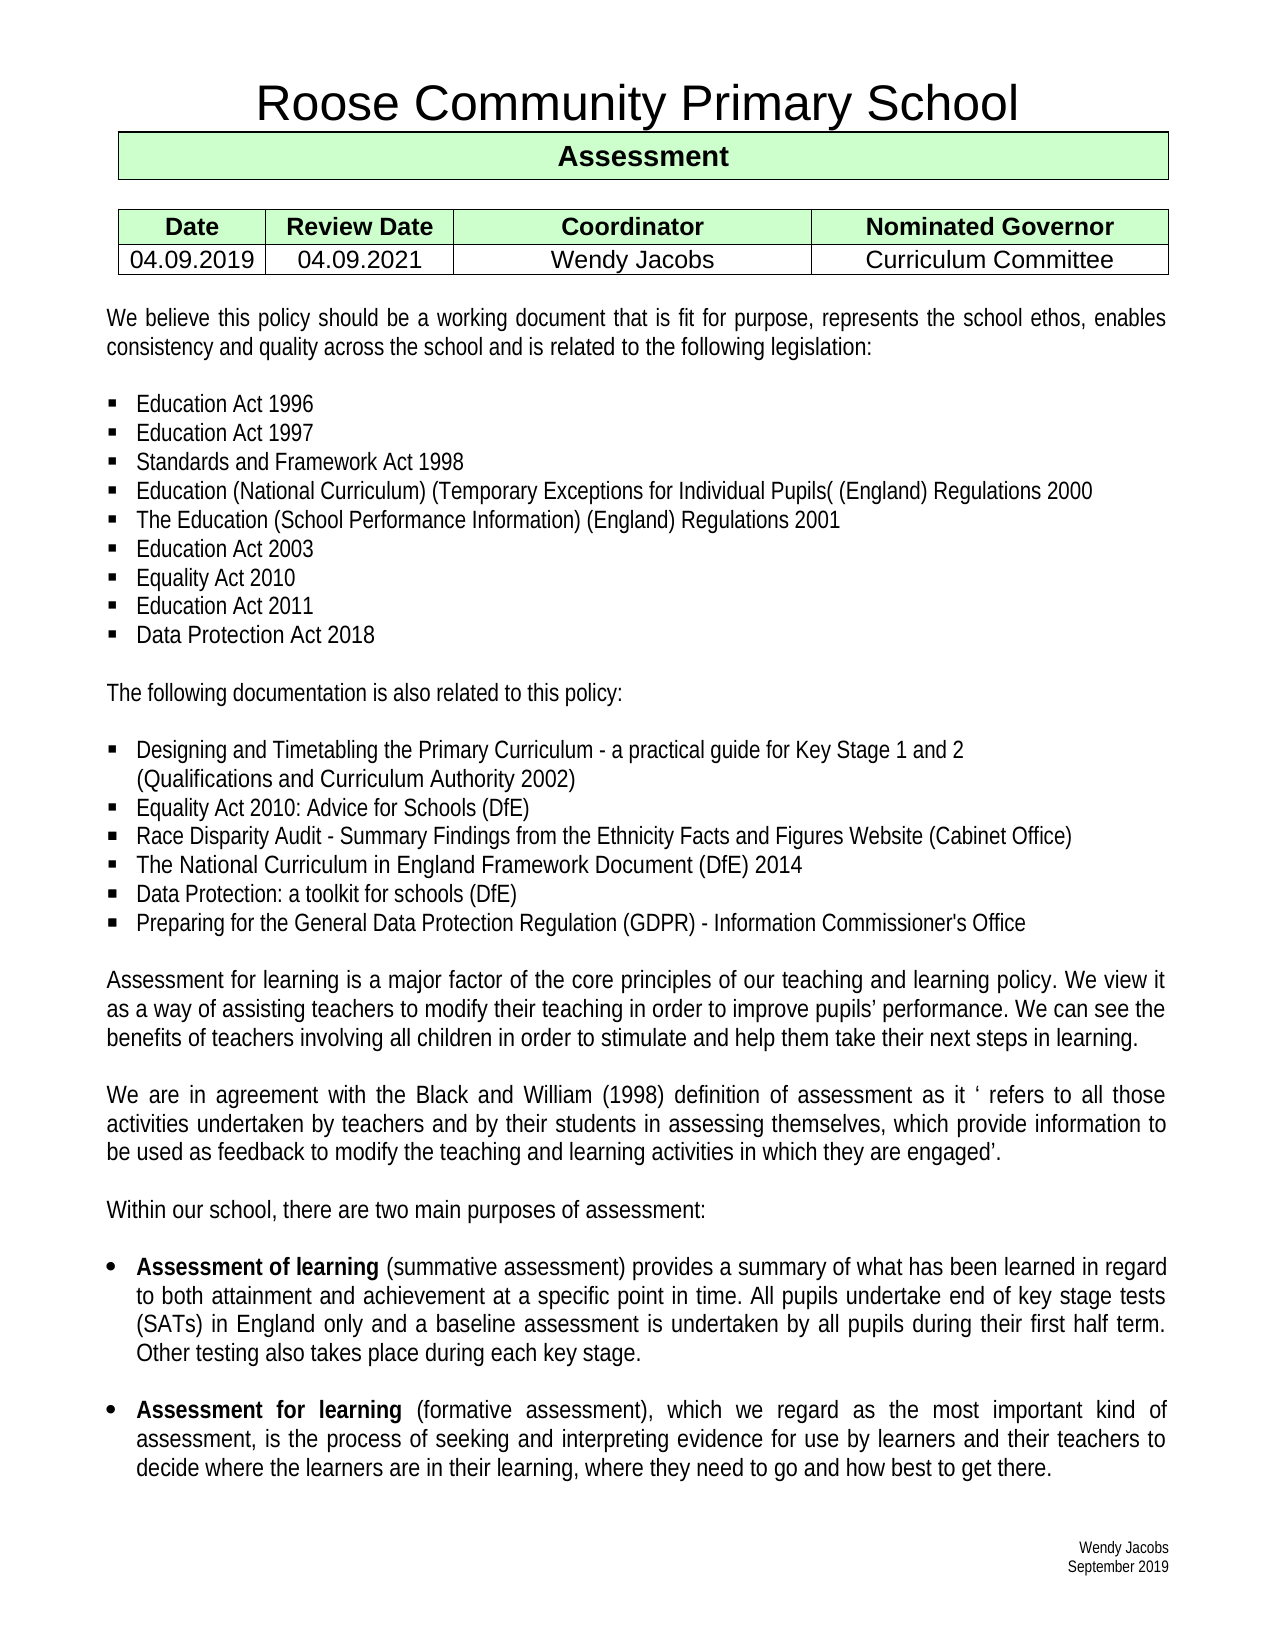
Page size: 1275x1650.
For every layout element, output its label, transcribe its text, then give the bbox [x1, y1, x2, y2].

table_header Review Date [266, 210, 453, 244]
text The following documentation is also related to this policy: [106, 678, 1169, 706]
list Preparing for the General Data Protection Regulation (GDPR) - Information Commissioner's Office [106, 908, 1169, 937]
text We believe this policy should be a working document that is fit for purpose, represents the school ethos, enables consistency and quality across the school and is related to the following legislation: [106, 303, 1169, 361]
list Assessment of learning (summative assessment) provides a summary of what has been learned in regard to both attainment and achievement at a specific point in time. All pupils undertake end of key stage tests (SATs) in England only and a baseline assessment is undertaken by all pupils during their first half term. Other testing also takes place during each key stage. [106, 1252, 1169, 1367]
list Equality Act 2010 [106, 562, 1169, 591]
table_cell 04.09.2021 [266, 245, 453, 274]
list Education (National Curriculum) (Temporary Exceptions for Individual Pupils( (England) Regulations 2000 [106, 476, 1169, 505]
table_header Coordinator [454, 210, 811, 244]
list Data Protection: a toolkit for schools (DfE) [106, 879, 1169, 908]
list Education Act 2003 [106, 534, 1169, 562]
text Assessment for learning is a major factor of the core principles of our teaching and learning policy. We view it as a way of assisting teachers to modify their teaching in order to improve pupils’ performance. We can see the benefits of teachers involving all children in order to stimulate and help them take their next steps in learning. [106, 965, 1169, 1051]
list Data Protection Act 2018 [106, 620, 1169, 649]
list Standards and Framework Act 1998 [106, 447, 1169, 476]
list Education Act 1996 [106, 389, 1169, 418]
list The National Curriculum in England Framework Document (DfE) 2014 [106, 850, 1169, 879]
list Race Disparity Audit - Summary Findings from the Ethnicity Facts and Figures Website (Cabinet Office) [106, 821, 1169, 850]
text We are in agreement with the Black and William (1998) definition of assessment as it ‘ refers to all those activities undertaken by teachers and by their students in assessing themselves, which provide information to be used as feedback to modify the teaching and learning activities in which they are engaged’. [106, 1080, 1169, 1166]
text Within our school, there are two main purposes of assessment: [106, 1194, 1169, 1223]
list The Education (School Performance Information) (England) Regulations 2001 [106, 505, 1169, 534]
table_cell Curriculum Committee [812, 245, 1168, 274]
table_header Nominated Governor [812, 210, 1168, 244]
list Education Act 1997 [106, 418, 1169, 447]
table_header Date [119, 210, 265, 244]
table_cell 04.09.2019 [119, 245, 265, 274]
table_cell Wendy Jacobs [454, 245, 811, 274]
table_header Assessment [119, 133, 1168, 179]
list Equality Act 2010: Advice for Schools (DfE) [106, 792, 1169, 821]
list Education Act 2011 [106, 591, 1169, 620]
list Assessment for learning (formative assessment), which we regard as the most important kind of assessment, is the process of seeking and interpreting evidence for use by learners and their teachers to decide where the learners are in their learning, where they need to go and how best to get there. [106, 1395, 1169, 1481]
text (Qualifications and Curriculum Authority 2002) [106, 764, 1169, 792]
list Designing and Timetabling the Primary Curriculum - a practical guide for Key Stage 1 and 2 [106, 735, 1169, 764]
